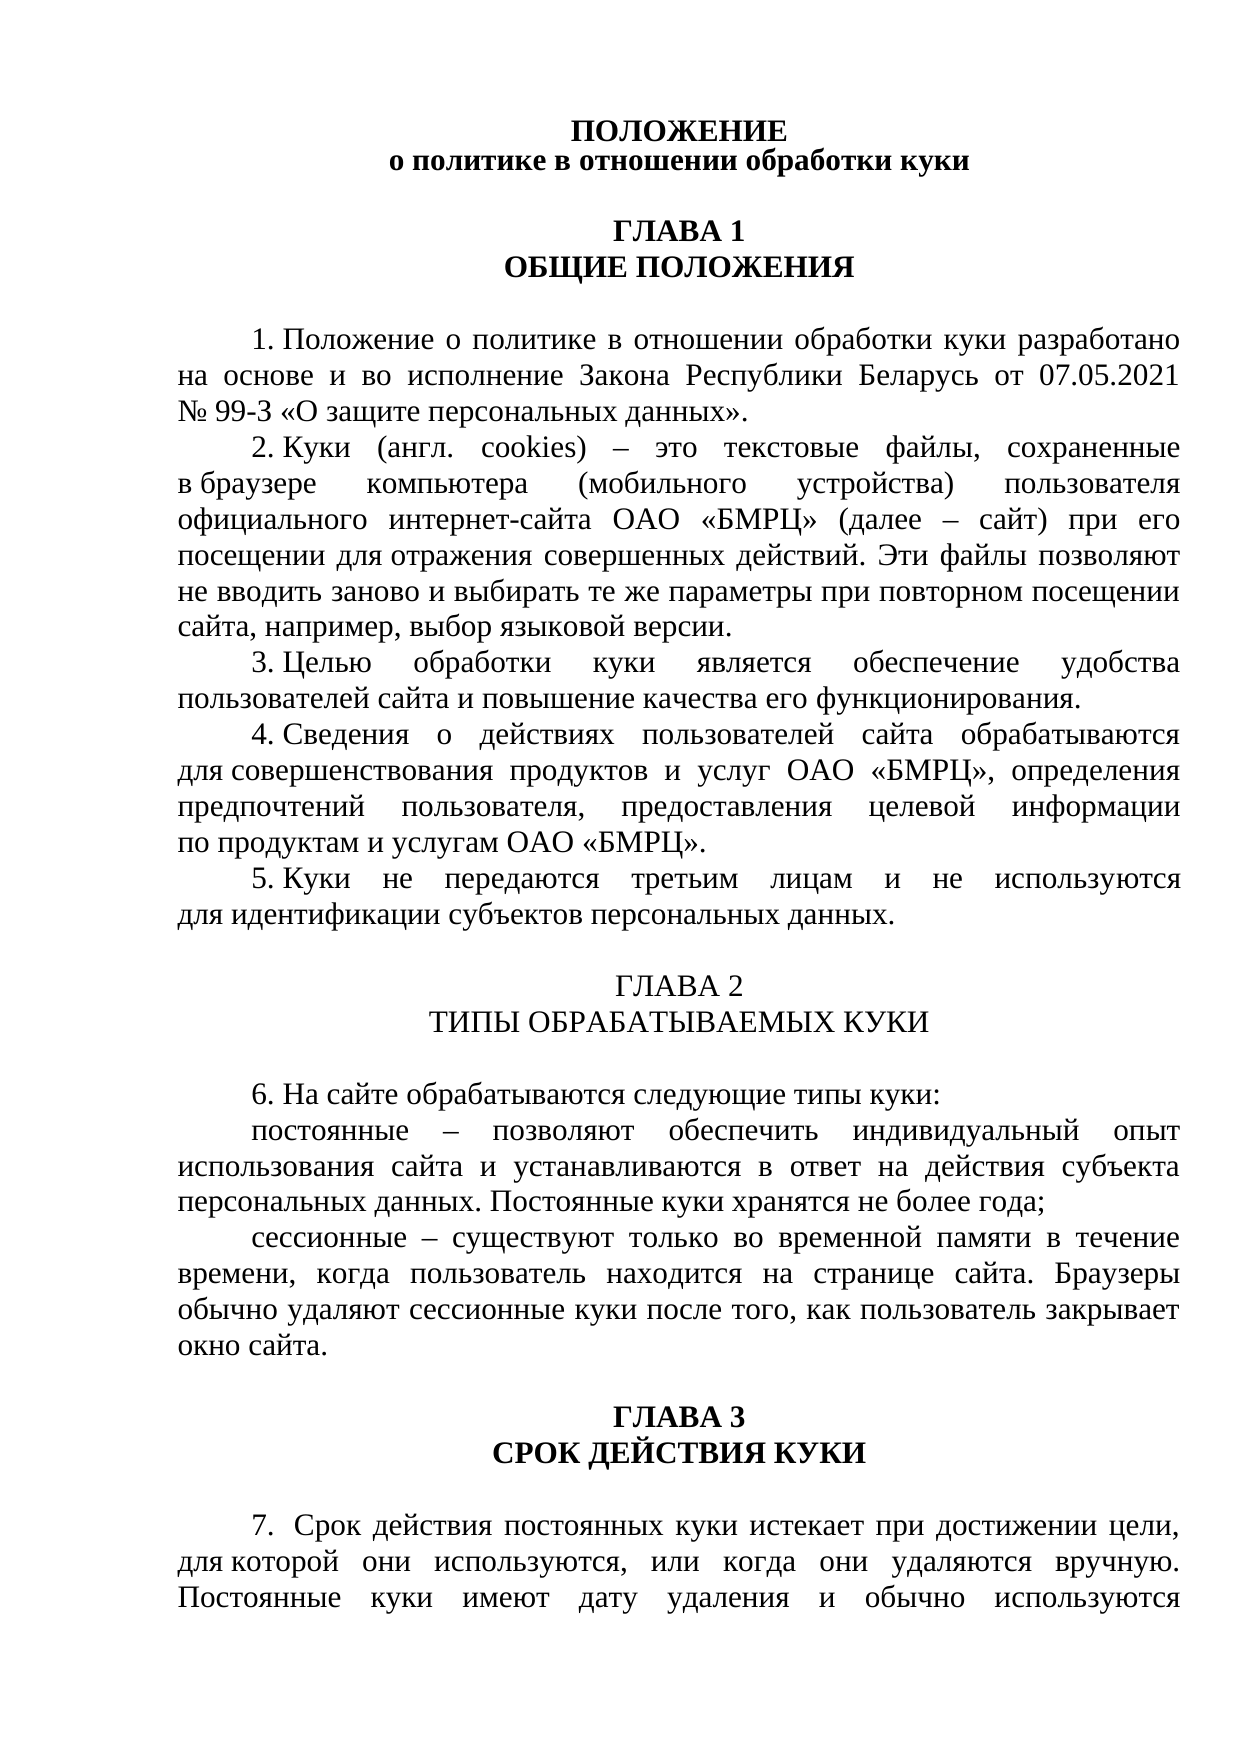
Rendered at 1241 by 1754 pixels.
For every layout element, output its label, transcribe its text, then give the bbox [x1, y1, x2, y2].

text 3. Целью обработки куки является обеспечение удобства пользователей сайта и повышение качества его функционирования. [177, 644, 1181, 716]
text ГЛАВА 1 [177, 212, 1181, 248]
text ТИПЫ ОБРАБАТЫВАЕМЫХ КУКИ [177, 1003, 1181, 1039]
text постоянные – позволяют обеспечить индивидуальный опыт использования сайта и устанавливаются в ответ на действия субъекта персональных данных. Постоянные куки хранятся не более года; [177, 1111, 1181, 1219]
text ГЛАВА 2 [177, 967, 1181, 1003]
text сессионные – существуют только во временной памяти в течение времени, когда пользователь находится на странице сайта. Браузеры обычно удаляют сессионные куки после того, как пользователь закрывает окно сайта. [177, 1219, 1181, 1362]
text ПОЛОЖЕНИЕ [177, 118, 1181, 147]
text 6. На сайте обрабатываются следующие типы куки: [177, 1075, 1181, 1111]
text 4. Сведения о действиях пользователей сайта обрабатываются для совершенствования продуктов и услуг ОАО «БМРЦ», определения предпочтений пользователя, предоставления целевой информации по продуктам и услугам ОАО «БМРЦ». [177, 716, 1181, 859]
text ОБЩИЕ ПОЛОЖЕНИЯ [177, 248, 1181, 284]
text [177, 1506, 1181, 1614]
text СРОК ДЕЙСТВИЯ КУКИ [177, 1434, 1181, 1470]
text 1. Положение о политике в отношении обработки куки разработано на основе и во исполнение Закона Республики Беларусь от 07.05.2021 № 99-З «О защите персональных данных». [177, 320, 1181, 428]
text ГЛАВА 3 [177, 1398, 1181, 1434]
list 5. Куки не передаются третьим лицам и не используются для идентификации субъектов персональных данных. [177, 859, 1181, 931]
text о политике в отношении обработки куки [177, 147, 1181, 176]
text 2. Куки (англ. cookies) – это текстовые файлы, сохраненные в браузере компьютера (мобильного устройства) пользователя официального интернет-сайта ОАО «БМРЦ» (далее – сайт) при его посещении для отражения совершенных действий. Эти файлы позволяют не вводить заново и выбирать те же параметры при повторном посещении сайта, например, выбор языковой версии. [177, 428, 1181, 644]
